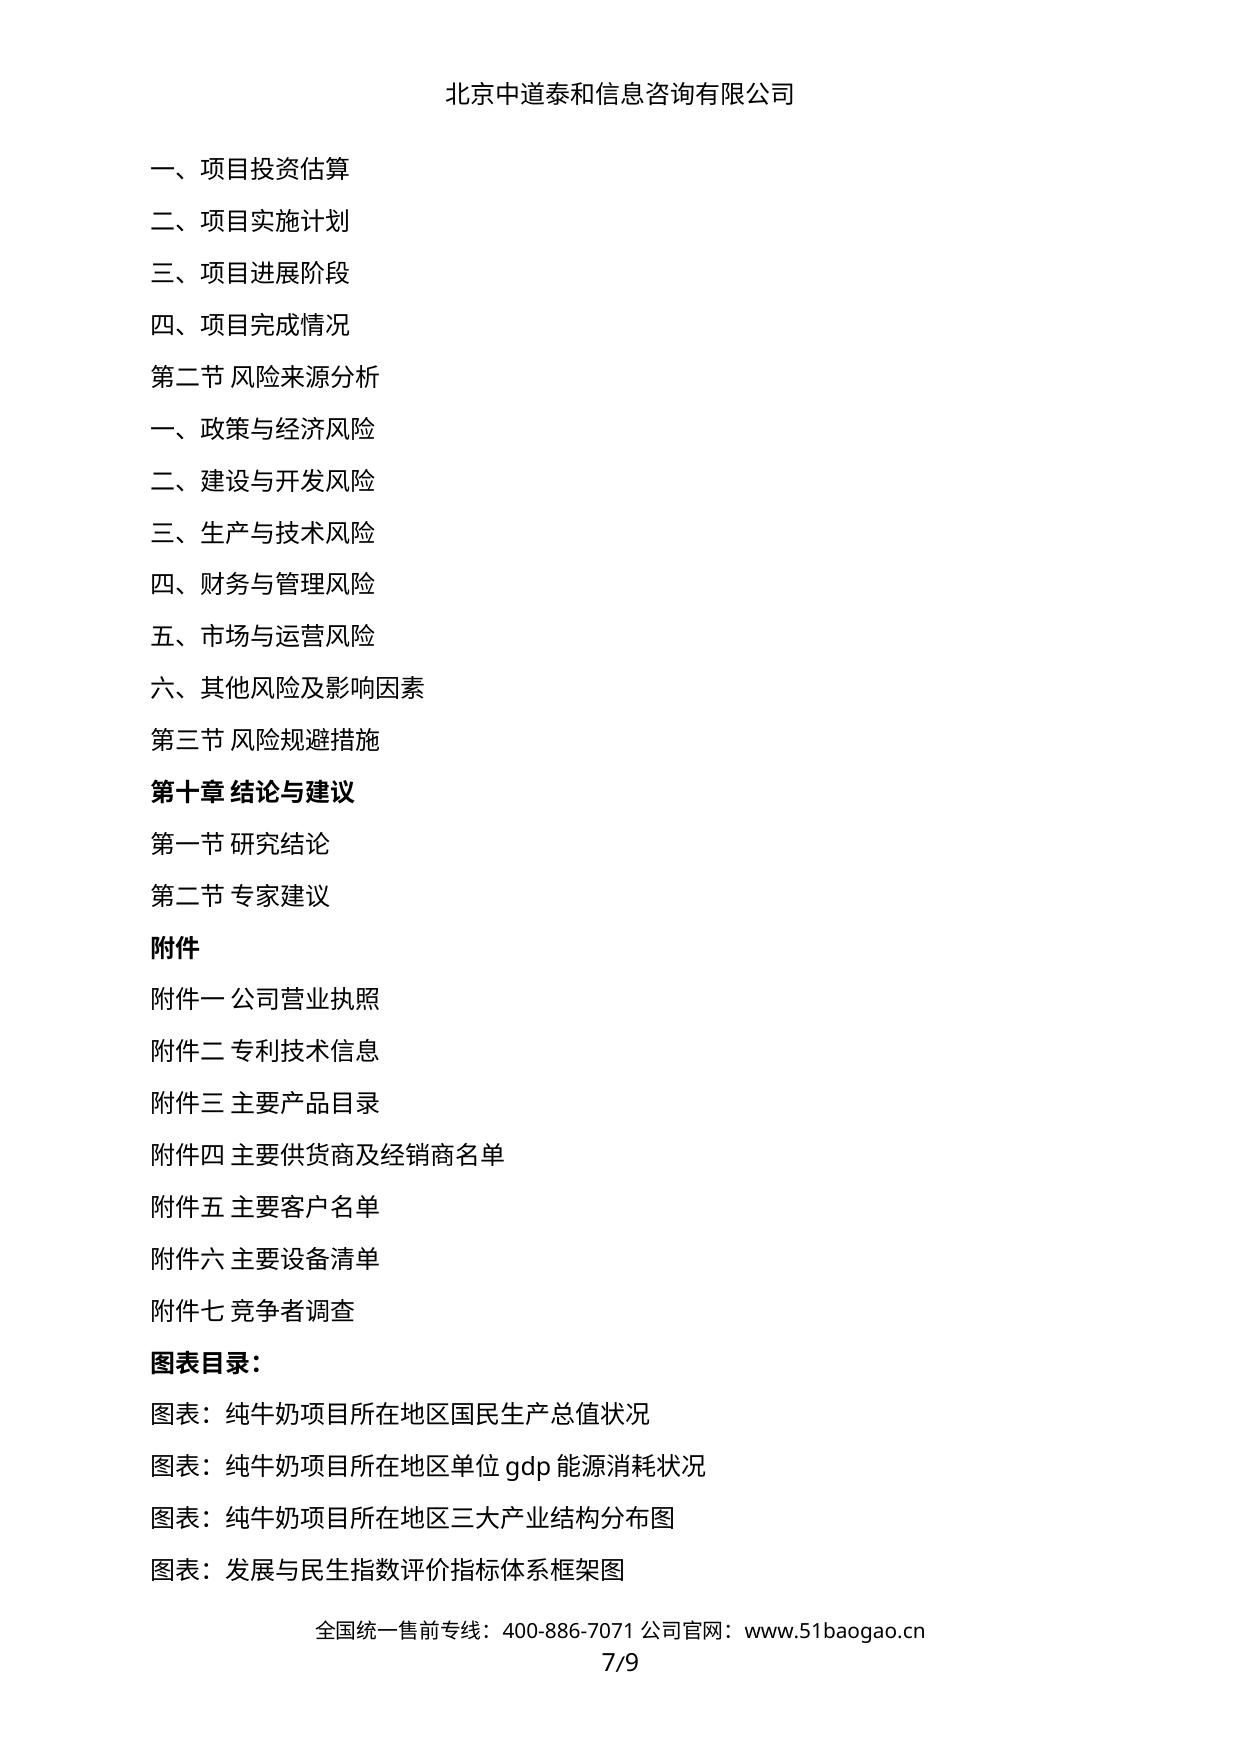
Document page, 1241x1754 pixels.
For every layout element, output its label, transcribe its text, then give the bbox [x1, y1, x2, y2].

text 附件四 主要供货商及经销商名单 [150, 1136, 1090, 1172]
text 图表目录： [150, 1343, 1090, 1379]
text 附件二 专利技术信息 [150, 1032, 1090, 1068]
text 附件五 主要客户名单 [150, 1187, 1090, 1224]
text 图表：纯牛奶项目所在地区单位gdp能源消耗状况 [150, 1447, 1090, 1483]
text 第二节 专家建议 [150, 876, 1090, 912]
text 第二节 风险来源分析 [150, 357, 1090, 394]
text 六、其他风险及影响因素 [150, 669, 1090, 705]
text 附件六 主要设备清单 [150, 1239, 1090, 1276]
text 图表：纯牛奶项目所在地区三大产业结构分布图 [150, 1499, 1090, 1535]
text 五、市场与运营风险 [150, 617, 1090, 653]
text 一、政策与经济风险 [150, 409, 1090, 446]
text 图表：纯牛奶项目所在地区国民生产总值状况 [150, 1395, 1090, 1431]
text 三、项目进展阶段 [150, 254, 1090, 290]
text 四、财务与管理风险 [150, 565, 1090, 601]
text 第十章 结论与建议 [150, 772, 1090, 809]
text 附件一 公司营业执照 [150, 980, 1090, 1016]
text 三、生产与技术风险 [150, 513, 1090, 549]
text 第三节 风险规避措施 [150, 721, 1090, 757]
text 图表：发展与民生指数评价指标体系框架图 [150, 1551, 1090, 1587]
text 二、项目实施计划 [150, 202, 1090, 238]
text 一、项目投资估算 [150, 150, 1090, 186]
text 二、建设与开发风险 [150, 461, 1090, 497]
text 第一节 研究结论 [150, 824, 1090, 861]
text 附件七 竞争者调查 [150, 1291, 1090, 1327]
text 附件三 主要产品目录 [150, 1084, 1090, 1120]
text 附件 [150, 928, 1090, 964]
text 四、项目完成情况 [150, 306, 1090, 342]
